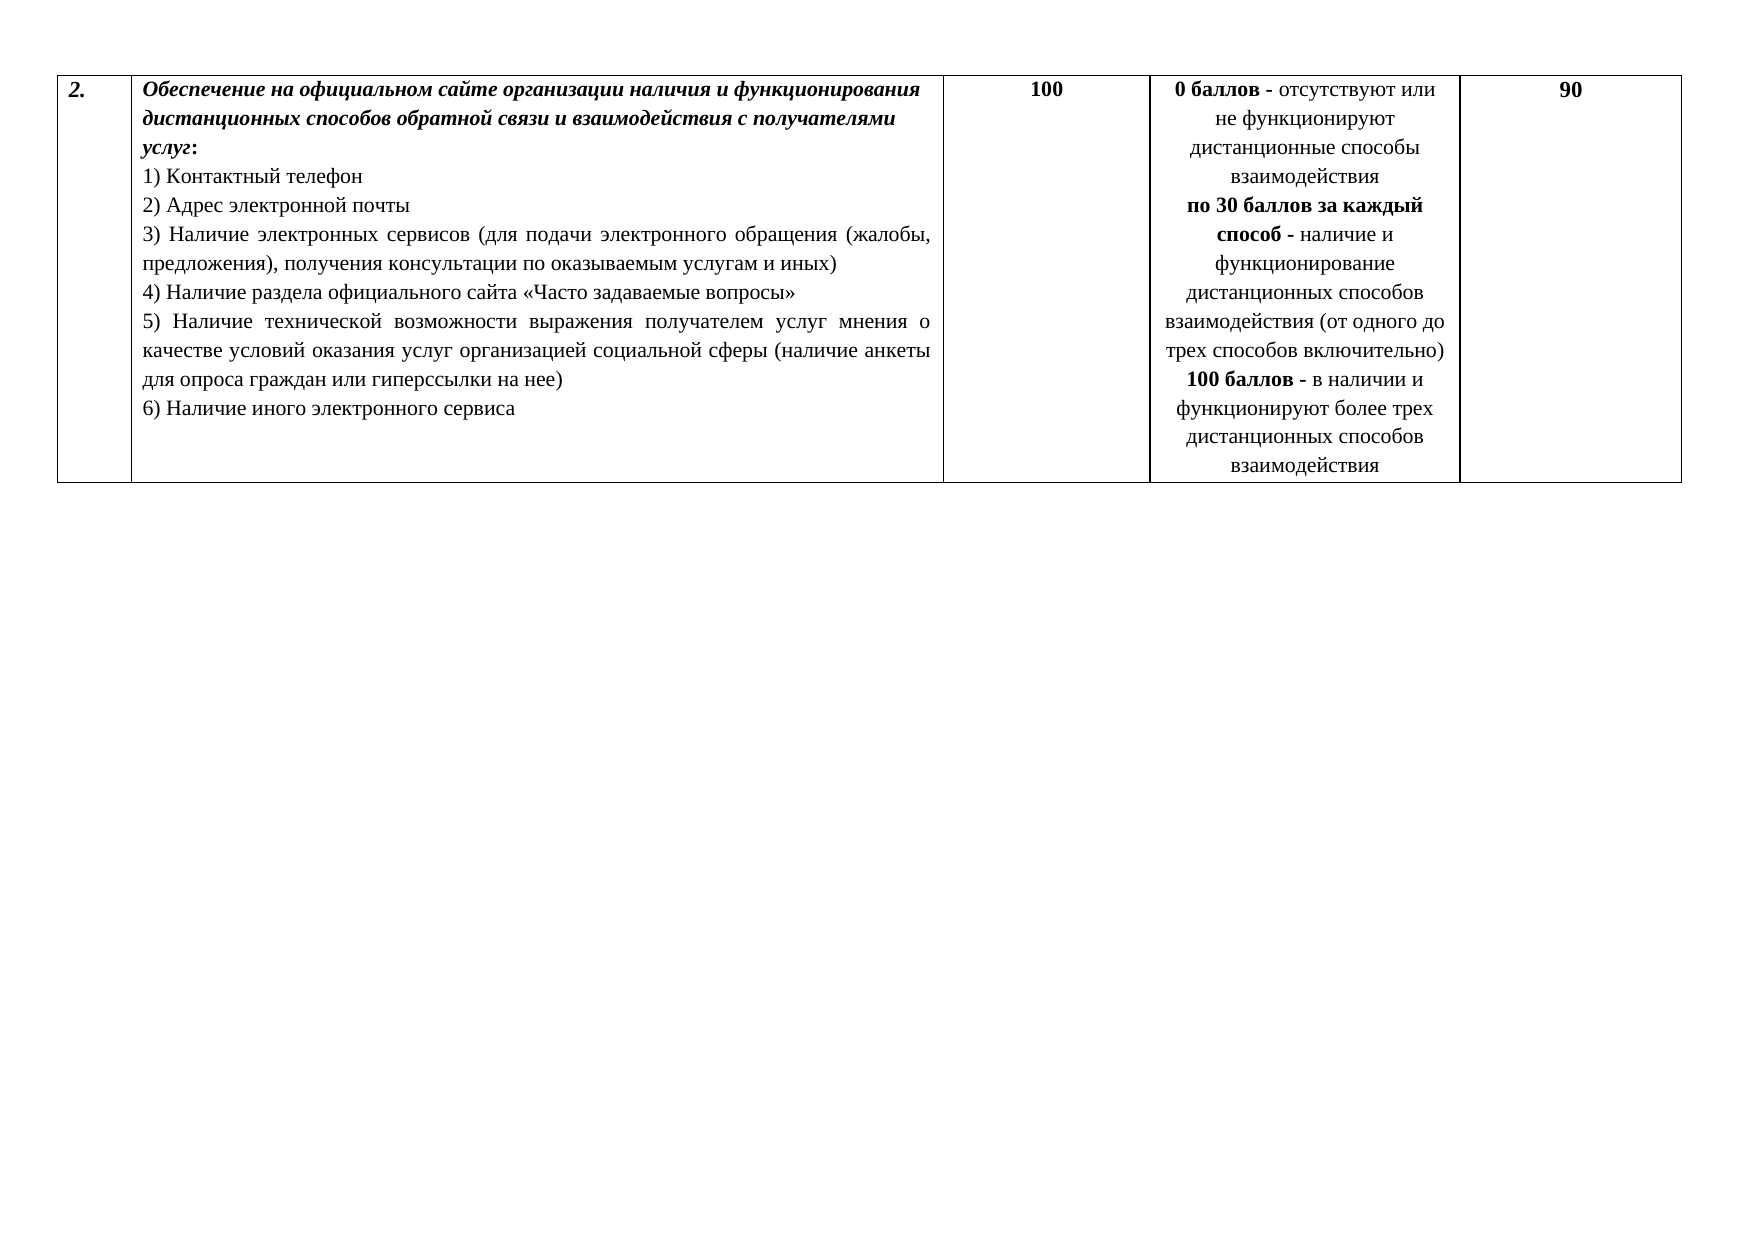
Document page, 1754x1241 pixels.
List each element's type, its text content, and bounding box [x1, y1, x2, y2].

table_cell Обеспечение на официальном сайте организации наличия и функционирования дистанционных способов обратной связи и взаимодействия с получателями услуг: 1) Контактный телефон 2) Адрес электронной почты 3) Наличие электронных сервисов (для подачи электронного обращения (жалобы, предложения), получения консультации по оказываемым услугам и иных) 4) Наличие раздела официального сайта «Часто задаваемые вопросы» 5) Наличие технической возможности выражения получателем услуг мнения о качестве условий оказания услуг организацией социальной сферы (наличие анкеты для опроса граждан или гиперссылки на нее) 6) Наличие иного электронного сервиса [132, 76, 943, 482]
table_cell 100 [944, 76, 1149, 482]
table_cell 0 баллов - отсутствуют или не функционируют дистанционные способы взаимодействия по 30 баллов за каждый способ - наличие и функционирование дистанционных способов взаимодействия (от одного до трех способов включительно) 100 баллов - в наличии и функционируют более трех дистанционных способов взаимодействия [1151, 76, 1459, 482]
table_cell 2. [58, 76, 131, 482]
table_cell 90 [1461, 76, 1681, 482]
